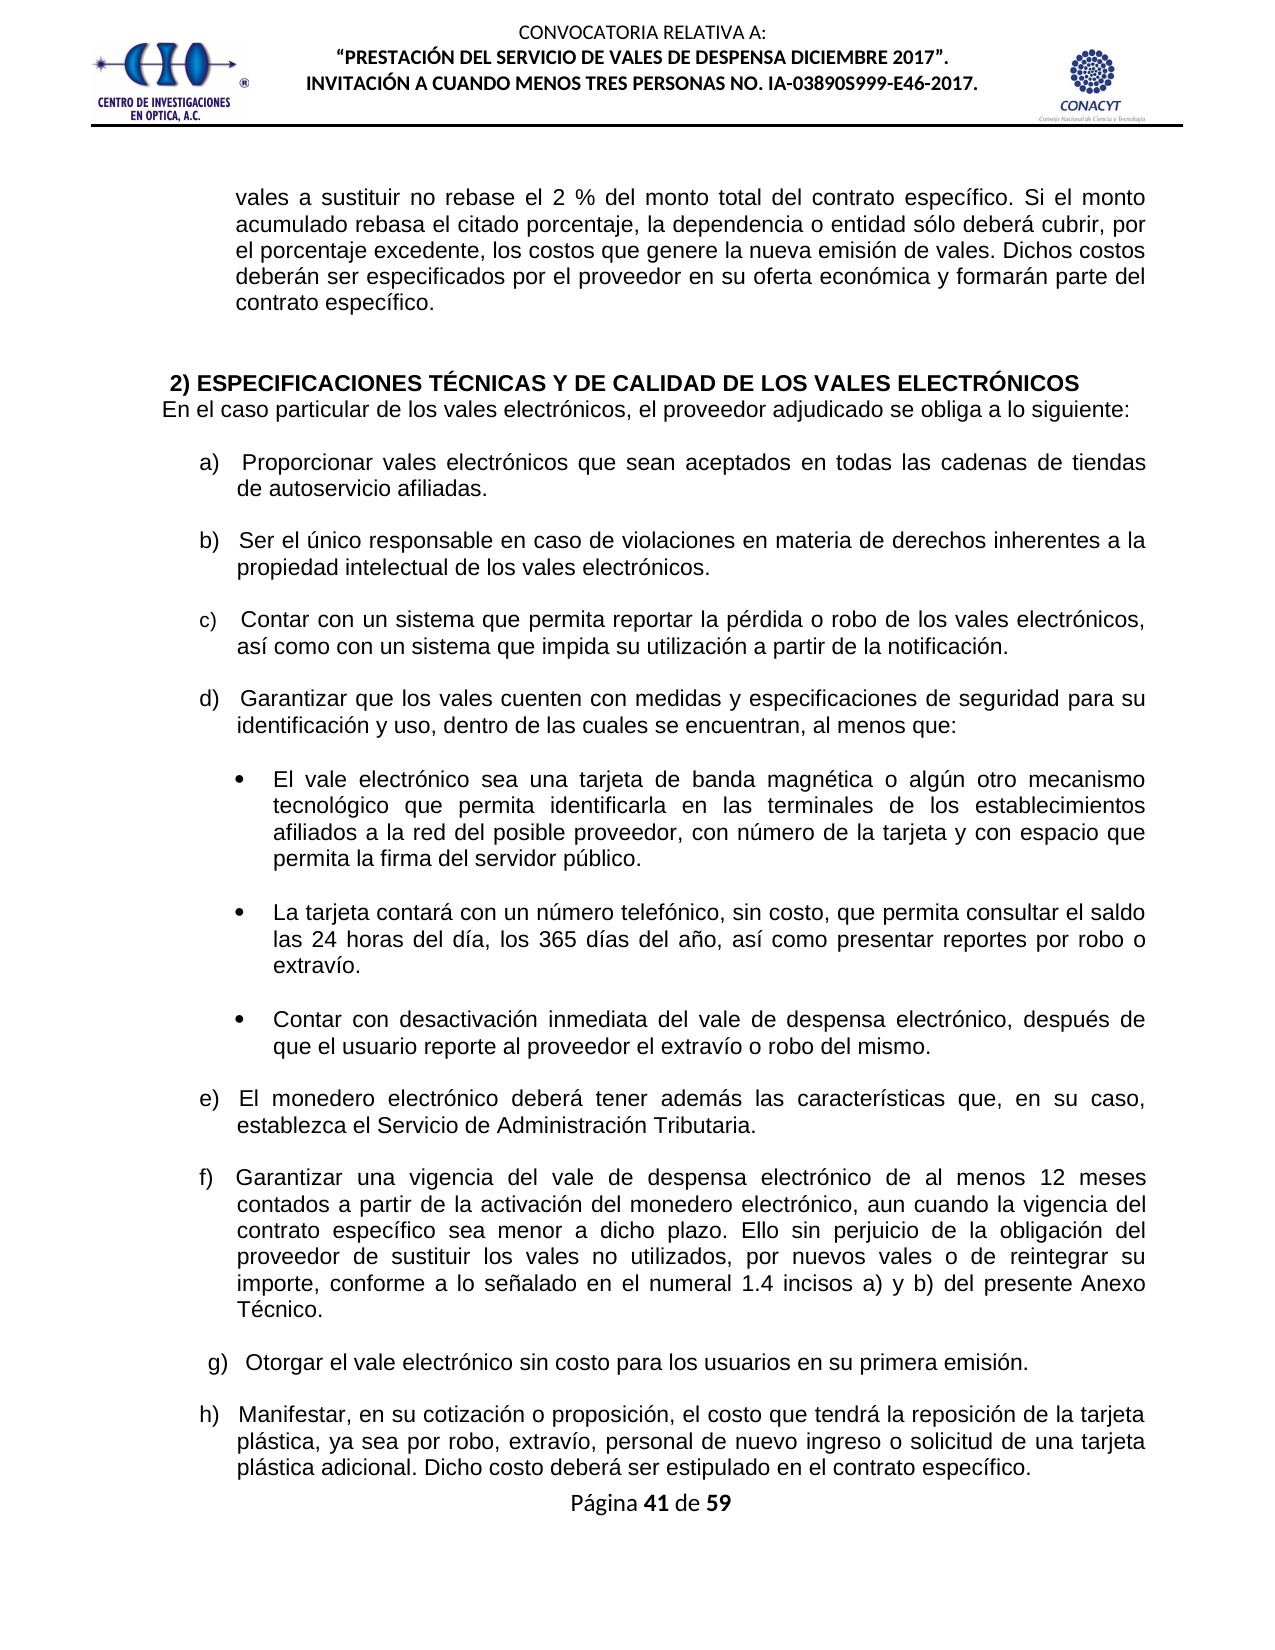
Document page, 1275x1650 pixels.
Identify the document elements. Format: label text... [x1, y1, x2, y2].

picture [91, 41, 249, 122]
text  La tarjeta contará con un número telefónico, sin costo, que permita consultar el saldo las 24 horas del día, los 365 días del año, así como presentar reportes por robo o extravío. [235, 900, 1146, 979]
text e) El monedero electrónico deberá tener además las características que, en su caso, establezca el Servicio de Administración Tributaria. [199, 1085, 1146, 1138]
text 2) ESPECIFICACIONES TÉCNICAS Y DE CALIDAD DE LOS VALES ELECTRÓNICOS [158, 369, 1091, 396]
text  Contar con desactivación inmediata del vale de despensa electrónico, después de que el usuario reporte al proveedor el extravío o robo del mismo. [235, 1007, 1146, 1059]
text  El vale electrónico sea una tarjeta de banda magnética o algún otro mecanismo tecnológico que permita identificarla en las terminales de los establecimientos afiliados a la red del posible proveedor, con número de la tarjeta y con espacio que permita la firma del servidor público. [235, 767, 1146, 872]
text c) Contar con un sistema que permita reportar la pérdida o robo de los vales electrónicos, así como con un sistema que impida su utilización a partir de la notificación. [199, 607, 1146, 659]
text h) Manifestar, en su cotización o proposición, el costo que tendrá la reposición de la tarjeta plástica, ya sea por robo, extravío, personal de nuevo ingreso o solicitud de una tarjeta plástica adicional. Dicho costo deberá ser estipulado en el contrato específico. [199, 1401, 1146, 1480]
text g) Otorgar el vale electrónico sin costo para los usuarios en su primera emisión. [195, 1349, 1041, 1375]
picture [1036, 49, 1145, 122]
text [198, 185, 1146, 315]
text b) Ser el único responsable en caso de violaciones en materia de derechos inherentes a la propiedad intelectual de los vales electrónicos. [199, 528, 1146, 581]
text d) Garantizar que los vales cuenten con medidas y especificaciones de seguridad para su identificación y uso, dentro de las cuales se encuentran, al menos que: [199, 686, 1146, 738]
text f) Garantizar una vigencia del vale de despensa electrónico de al menos 12 meses contados a partir de la activación del monedero electrónico, aun cuando la vigencia del contrato específico sea menor a dicho plazo. Ello sin perjuicio de la obligación del proveedor de sustituir los vales no utilizados, por nuevos vales o de reintegrar su importe, conforme a lo señalado en el numeral 1.4 incisos a) y b) del presente Anexo Técnico. [199, 1164, 1146, 1322]
text a) Proporcionar vales electrónicos que sean aceptados en todas las cadenas de tiendas de autoservicio afiliadas. [199, 449, 1146, 502]
text En el caso particular de los vales electrónicos, el proveedor adjudicado se obliga a lo siguiente: [162, 396, 1146, 423]
